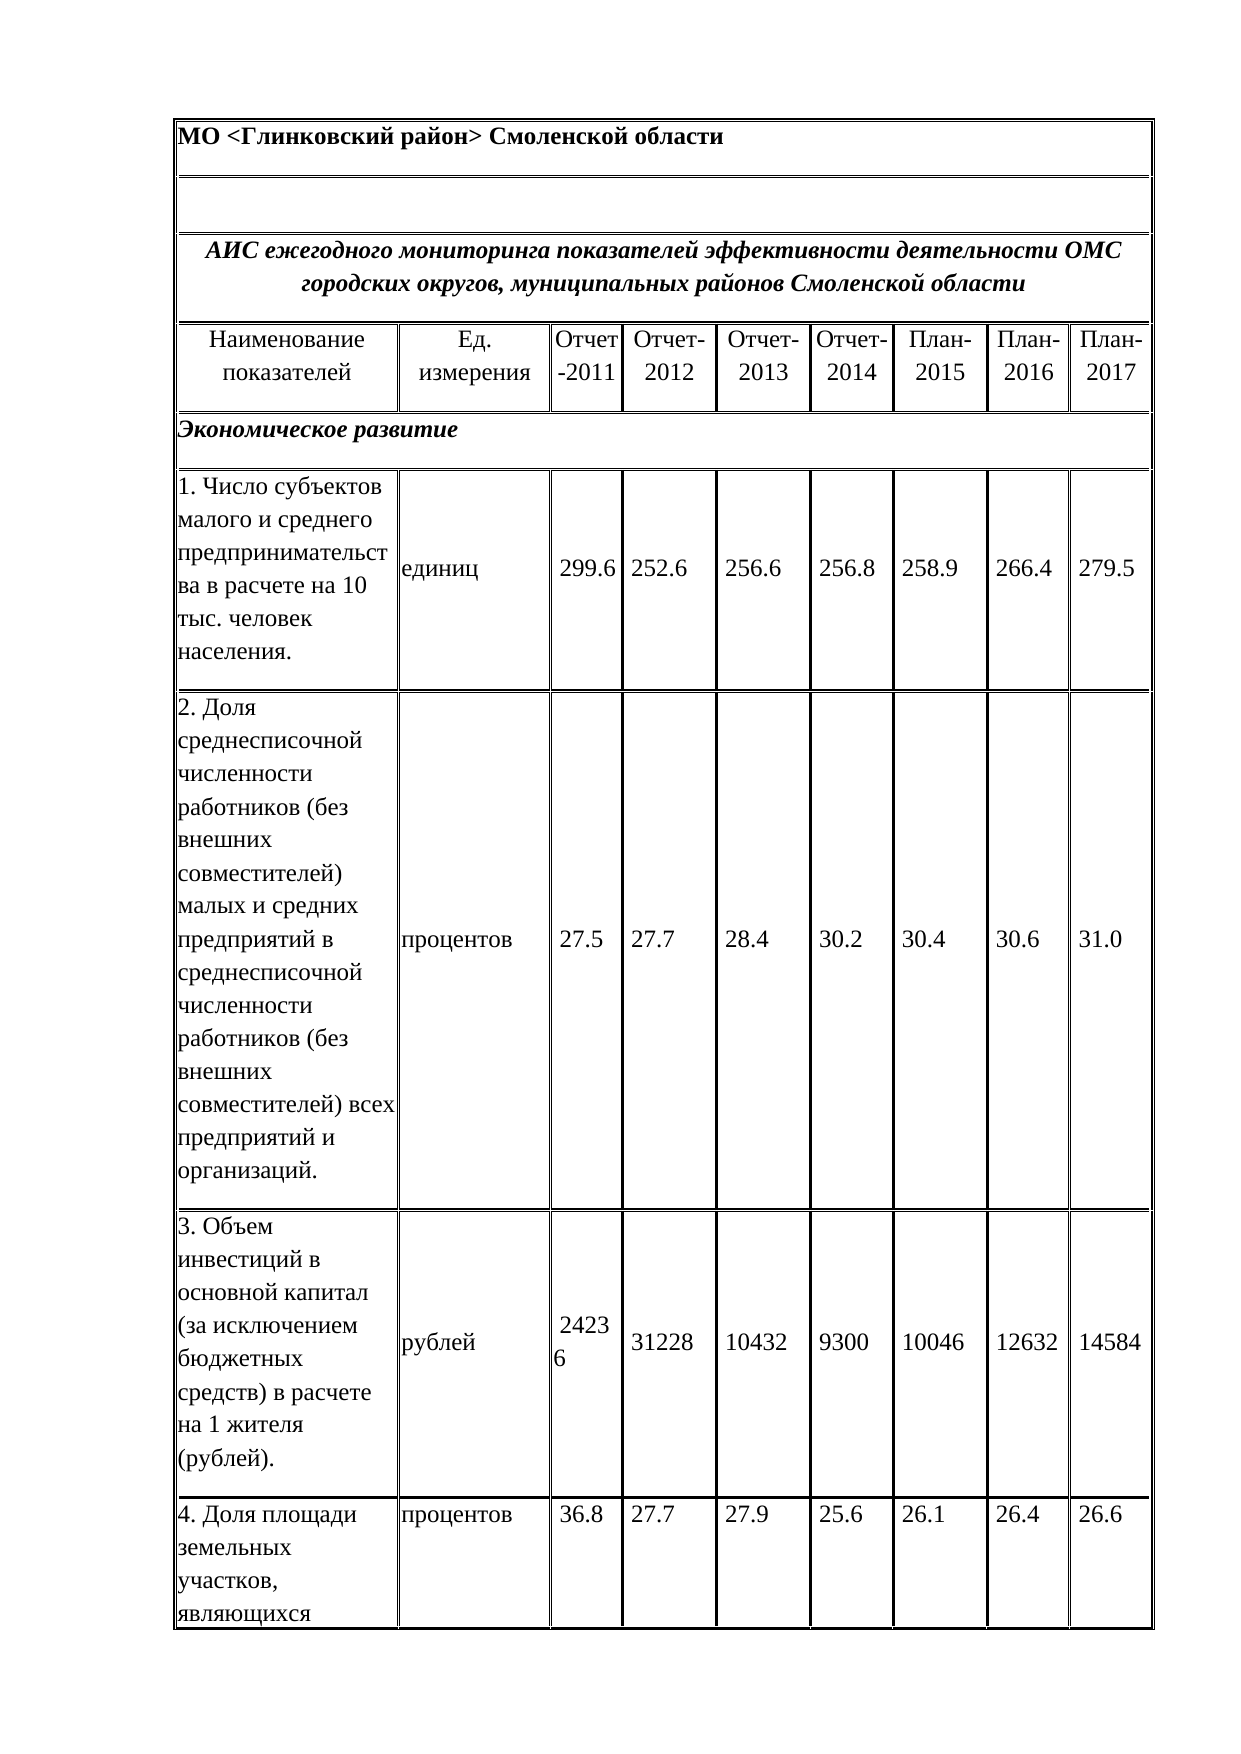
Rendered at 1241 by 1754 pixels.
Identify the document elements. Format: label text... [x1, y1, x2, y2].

table_cell 12632 [989, 1212, 1068, 1496]
table_cell 30.6 [989, 693, 1068, 1208]
table_cell 31.0 [1071, 689, 1152, 1208]
table_cell единиц [400, 471, 549, 689]
table_cell 27.9 [716, 1499, 810, 1627]
table_cell 3. Объем инвестиций в основной капитал (за исключением бюджетных средств) в расчете на 1 жителя (рублей). [177, 1208, 397, 1496]
table_cell 14584 [1071, 1208, 1152, 1496]
table_cell Отчет-2014 [812, 325, 892, 411]
table_cell 30.4 [895, 693, 986, 1208]
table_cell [177, 1496, 399, 1627]
table_cell рублей [400, 1212, 549, 1496]
table_cell 28.4 [718, 693, 809, 1208]
table_cell 10432 [718, 1212, 809, 1496]
table_cell [175, 175, 1153, 231]
table_cell АИС ежегодного мониторинга показателей эффективности деятельности ОМС городских округов, муниципальных районов Смоленской области [177, 231, 1152, 321]
table_cell 1. Число субъектов малого и среднего предпринимательства в расчете на 10 тыс. человек населения. [177, 468, 397, 689]
table_cell 25.6 [810, 1499, 893, 1627]
table_cell 26.6 [1070, 1496, 1151, 1627]
table_cell План-2017 [1071, 321, 1152, 411]
table_cell процентов [399, 1499, 551, 1627]
table_cell 30.2 [812, 693, 892, 1208]
table_cell 252.6 [624, 471, 715, 689]
table_cell 26.4 [987, 1499, 1070, 1627]
table_cell 36.8 [551, 1499, 622, 1627]
table_cell 27.7 [622, 1499, 716, 1627]
table_cell 256.8 [812, 471, 892, 689]
table_cell Экономическое развитие [175, 411, 1153, 467]
table_cell 24236 [552, 1212, 621, 1496]
table_header МО <Глинковский район> Смоленской области [177, 122, 1151, 175]
table_cell План-2016 [989, 325, 1068, 411]
table_cell Отчет-2012 [624, 325, 715, 411]
table_cell 31228 [624, 1212, 715, 1496]
table_cell 27.7 [624, 693, 715, 1208]
table_cell 256.6 [718, 471, 809, 689]
table_cell 10046 [895, 1212, 986, 1496]
table_cell 279.5 [1071, 468, 1152, 689]
table_cell Отчет-2011 [552, 325, 621, 411]
table_cell 299.6 [552, 471, 621, 689]
table_cell План-2015 [895, 325, 986, 411]
table_cell процентов [400, 693, 549, 1208]
table_cell Ед. измерения [400, 325, 549, 411]
table_cell 9300 [812, 1212, 892, 1496]
table_cell 266.4 [989, 471, 1068, 689]
table_cell Наименование показателей [177, 321, 397, 411]
table_cell Отчет-2013 [718, 325, 809, 411]
table_cell 2. Доля среднесписочной численности работников (без внешних совместителей) малых и средних предприятий в среднесписочной численности работников (без внешних совместителей) всех предприятий и организаций. [177, 689, 397, 1208]
table_cell 27.5 [552, 693, 621, 1208]
table_cell 258.9 [895, 471, 986, 689]
table_cell 26.1 [893, 1499, 987, 1627]
